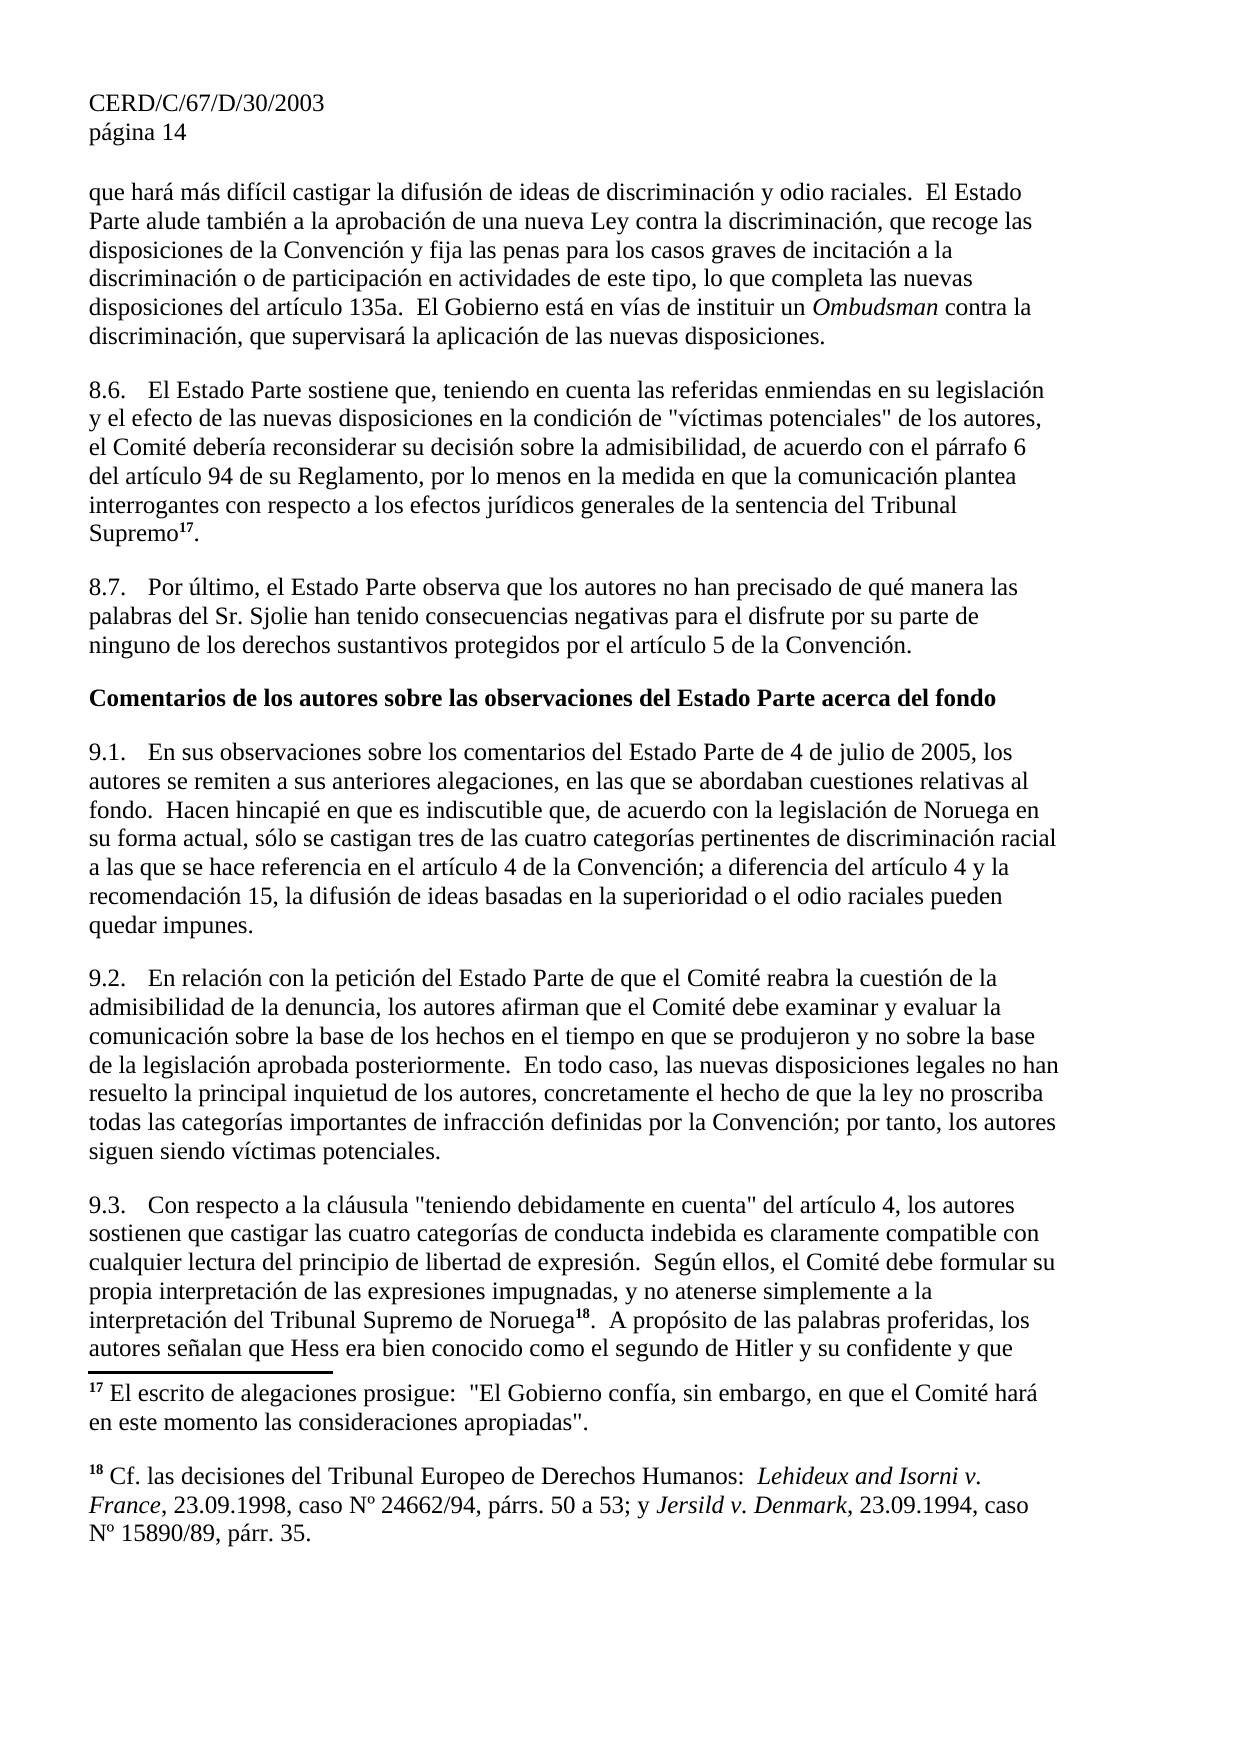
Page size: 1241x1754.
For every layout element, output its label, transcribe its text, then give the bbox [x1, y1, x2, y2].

text Comentarios de los autores sobre las observaciones del Estado Parte acerca del fondo [88, 683, 1063, 712]
text 8.6. El Estado Parte sostiene que, teniendo en cuenta las referidas enmiendas en su legislación y el efecto de las nuevas disposiciones en la condición de "víctimas potenciales" de los autores, el Comité debería reconsiderar su decisión sobre la admisibilidad, de acuerdo con el párrafo 6 del artículo 94 de su Reglamento, por lo menos en la medida en que la comunicación plantea interrogantes con respecto a los efectos jurídicos generales de la sentencia del Tribunal Supremo. [88, 375, 1063, 547]
text 9.2. En relación con la petición del Estado Parte de que el Comité reabra la cuestión de la admisibilidad de la denuncia, los autores afirman que el Comité debe examinar y evaluar la comunicación sobre la base de los hechos en el tiempo en que se produjeron y no sobre la base de la legislación aprobada posteriormente. En todo caso, las nuevas disposiciones legales no han resuelto la principal inquietud de los autores, concretamente el hecho de que la ley no proscriba todas las categorías importantes de infracción definidas por la Convención; por tanto, los autores siguen siendo víctimas potenciales. [88, 963, 1063, 1165]
text 8.5. El 30 de septiembre de 2004 entró en vigor una versión profundamente revisada del artículo 100 de la Constitución, que reconoce al Parlamento una discrecionalidad más amplia para aprobar leyes contra el discurso racista, de conformidad con las obligaciones emanadas de los instrumentos internacionales. En el tiempo transcurrido, el Parlamento ha utilizado la nueva facultad para enmendar el artículo 135a del Código Penal con el fin de estipular que las observaciones racistas pueden ser objeto de enjuiciamiento incluso si no se difunden entre el público. Las declaraciones racistas hechas de manera inadvertida también están prohibidas, sin que deba demostrarse la intención. La pena máxima se ha elevado de dos a tres años de reclusión. Ahora bien, los tribunales deben ponderar en cada caso el artículo 135a frente a la libertad de expresión. De acuerdo con el Estado Parte, las enmiendas recientes citadas contradicen la afirmación de los autores de que el fallo del caso Sjolie sentará un precedente y que hará más difícil castigar la difusión de ideas de discriminación y odio raciales. El Estado Parte alude también a la aprobación de una nueva Ley contra la discriminación, que recoge las disposiciones de la Convención y fija las penas para los casos graves de incitación a la discriminación o de participación en actividades de este tipo, lo que completa las nuevas disposiciones del artículo 135a. El Gobierno está en vías de instituir un Ombudsman contra la discriminación, que supervisará la aplicación de las nuevas disposiciones. [88, 177, 1063, 350]
text 9.1. En sus observaciones sobre los comentarios del Estado Parte de 4 de julio de 2005, los autores se remiten a sus anteriores alegaciones, en las que se abordaban cuestiones relativas al fondo. Hacen hincapié en que es indiscutible que, de acuerdo con la legislación de Noruega en su forma actual, sólo se castigan tres de las cuatro categorías pertinentes de discriminación racial a las que se hace referencia en el artículo 4 de la Convención; a diferencia del artículo 4 y la recomendación 15, la difusión de ideas basadas en la superioridad o el odio raciales pueden quedar impunes. [88, 737, 1063, 938]
text 8.7. Por último, el Estado Parte observa que los autores no han precisado de qué manera las palabras del Sr. Sjolie han tenido consecuencias negativas para el disfrute por su parte de ninguno de los derechos sustantivos protegidos por el artículo 5 de la Convención. [88, 572, 1063, 658]
